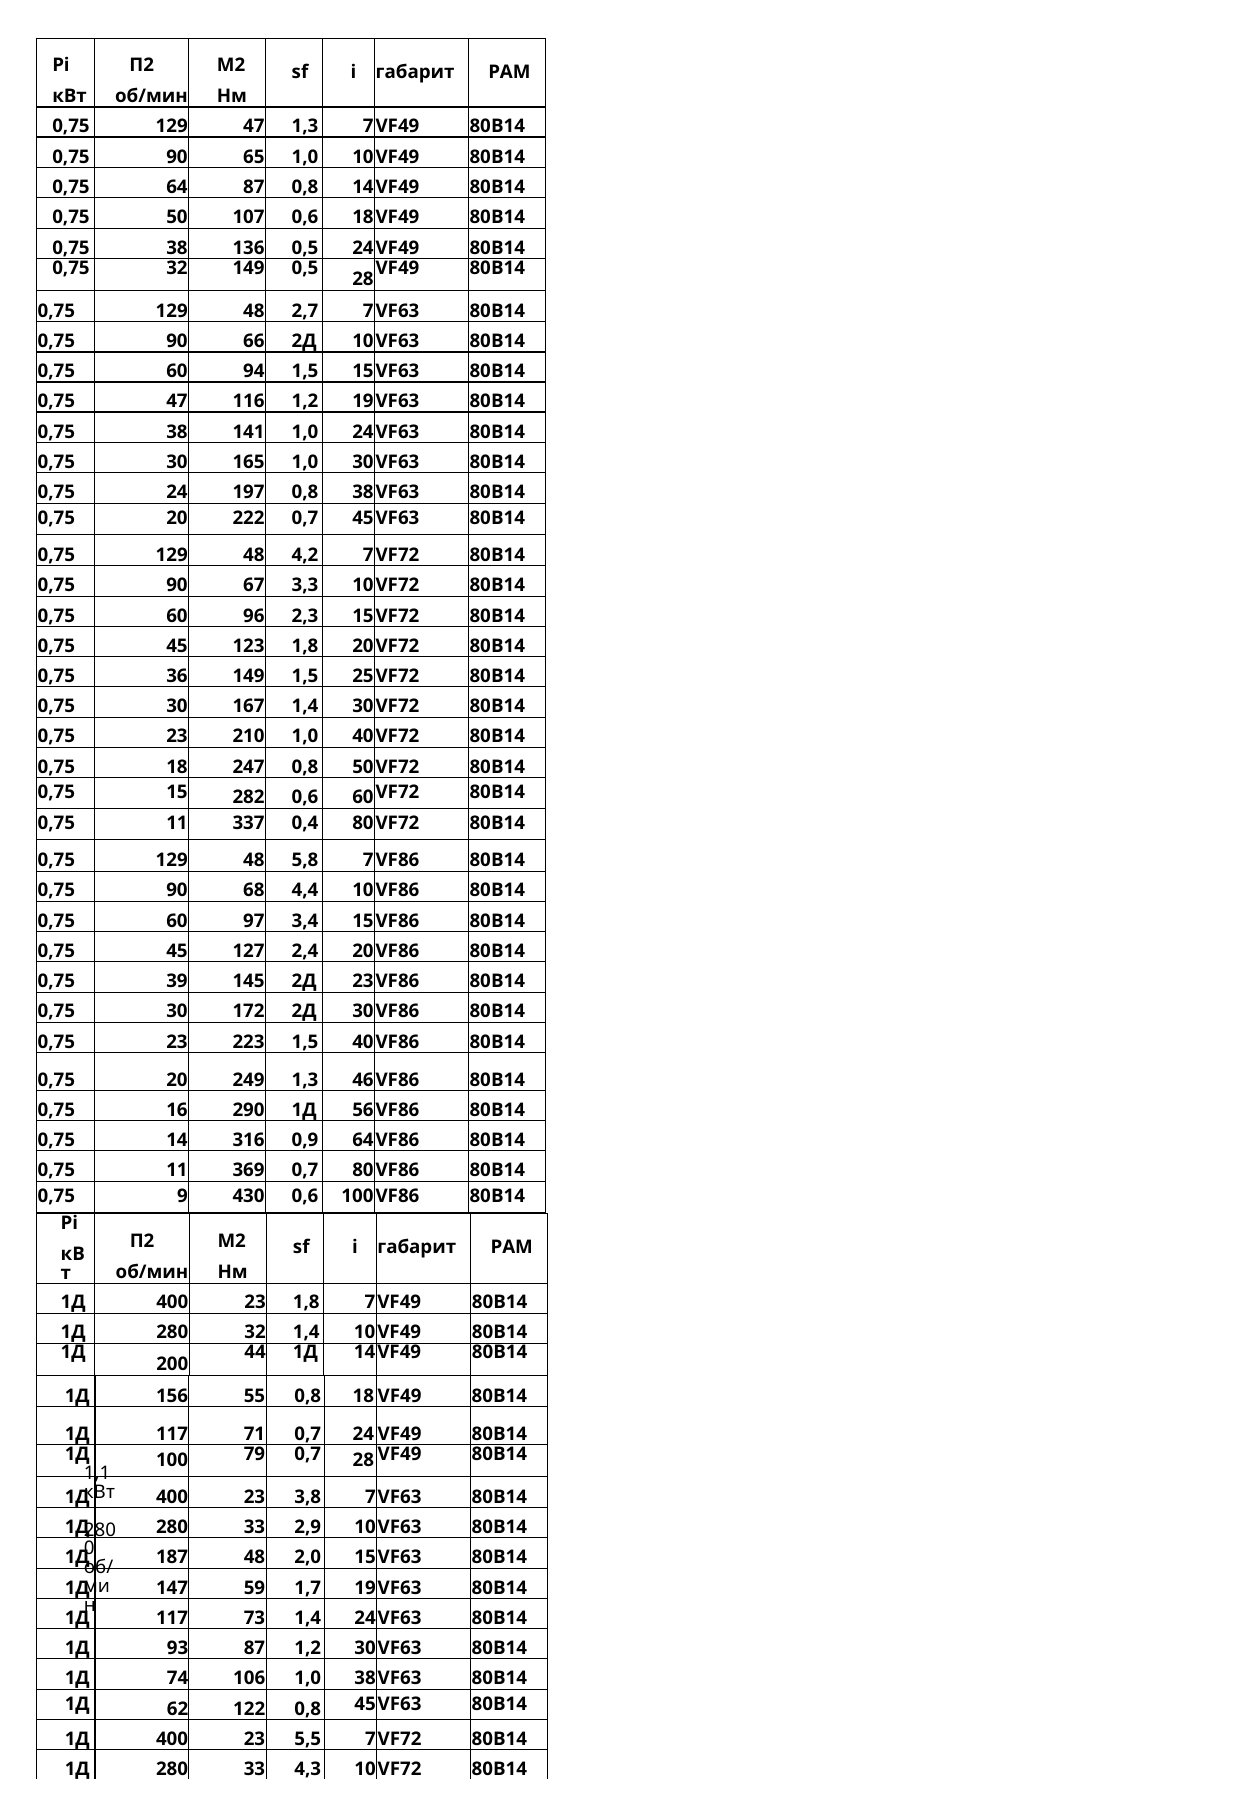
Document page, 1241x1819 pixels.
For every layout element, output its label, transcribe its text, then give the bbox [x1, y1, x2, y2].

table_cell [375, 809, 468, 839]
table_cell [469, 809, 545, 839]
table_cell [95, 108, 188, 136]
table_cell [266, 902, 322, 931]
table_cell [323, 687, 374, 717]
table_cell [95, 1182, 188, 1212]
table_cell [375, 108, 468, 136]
text 1,1кВт 2800 об/мин [84, 1465, 117, 1615]
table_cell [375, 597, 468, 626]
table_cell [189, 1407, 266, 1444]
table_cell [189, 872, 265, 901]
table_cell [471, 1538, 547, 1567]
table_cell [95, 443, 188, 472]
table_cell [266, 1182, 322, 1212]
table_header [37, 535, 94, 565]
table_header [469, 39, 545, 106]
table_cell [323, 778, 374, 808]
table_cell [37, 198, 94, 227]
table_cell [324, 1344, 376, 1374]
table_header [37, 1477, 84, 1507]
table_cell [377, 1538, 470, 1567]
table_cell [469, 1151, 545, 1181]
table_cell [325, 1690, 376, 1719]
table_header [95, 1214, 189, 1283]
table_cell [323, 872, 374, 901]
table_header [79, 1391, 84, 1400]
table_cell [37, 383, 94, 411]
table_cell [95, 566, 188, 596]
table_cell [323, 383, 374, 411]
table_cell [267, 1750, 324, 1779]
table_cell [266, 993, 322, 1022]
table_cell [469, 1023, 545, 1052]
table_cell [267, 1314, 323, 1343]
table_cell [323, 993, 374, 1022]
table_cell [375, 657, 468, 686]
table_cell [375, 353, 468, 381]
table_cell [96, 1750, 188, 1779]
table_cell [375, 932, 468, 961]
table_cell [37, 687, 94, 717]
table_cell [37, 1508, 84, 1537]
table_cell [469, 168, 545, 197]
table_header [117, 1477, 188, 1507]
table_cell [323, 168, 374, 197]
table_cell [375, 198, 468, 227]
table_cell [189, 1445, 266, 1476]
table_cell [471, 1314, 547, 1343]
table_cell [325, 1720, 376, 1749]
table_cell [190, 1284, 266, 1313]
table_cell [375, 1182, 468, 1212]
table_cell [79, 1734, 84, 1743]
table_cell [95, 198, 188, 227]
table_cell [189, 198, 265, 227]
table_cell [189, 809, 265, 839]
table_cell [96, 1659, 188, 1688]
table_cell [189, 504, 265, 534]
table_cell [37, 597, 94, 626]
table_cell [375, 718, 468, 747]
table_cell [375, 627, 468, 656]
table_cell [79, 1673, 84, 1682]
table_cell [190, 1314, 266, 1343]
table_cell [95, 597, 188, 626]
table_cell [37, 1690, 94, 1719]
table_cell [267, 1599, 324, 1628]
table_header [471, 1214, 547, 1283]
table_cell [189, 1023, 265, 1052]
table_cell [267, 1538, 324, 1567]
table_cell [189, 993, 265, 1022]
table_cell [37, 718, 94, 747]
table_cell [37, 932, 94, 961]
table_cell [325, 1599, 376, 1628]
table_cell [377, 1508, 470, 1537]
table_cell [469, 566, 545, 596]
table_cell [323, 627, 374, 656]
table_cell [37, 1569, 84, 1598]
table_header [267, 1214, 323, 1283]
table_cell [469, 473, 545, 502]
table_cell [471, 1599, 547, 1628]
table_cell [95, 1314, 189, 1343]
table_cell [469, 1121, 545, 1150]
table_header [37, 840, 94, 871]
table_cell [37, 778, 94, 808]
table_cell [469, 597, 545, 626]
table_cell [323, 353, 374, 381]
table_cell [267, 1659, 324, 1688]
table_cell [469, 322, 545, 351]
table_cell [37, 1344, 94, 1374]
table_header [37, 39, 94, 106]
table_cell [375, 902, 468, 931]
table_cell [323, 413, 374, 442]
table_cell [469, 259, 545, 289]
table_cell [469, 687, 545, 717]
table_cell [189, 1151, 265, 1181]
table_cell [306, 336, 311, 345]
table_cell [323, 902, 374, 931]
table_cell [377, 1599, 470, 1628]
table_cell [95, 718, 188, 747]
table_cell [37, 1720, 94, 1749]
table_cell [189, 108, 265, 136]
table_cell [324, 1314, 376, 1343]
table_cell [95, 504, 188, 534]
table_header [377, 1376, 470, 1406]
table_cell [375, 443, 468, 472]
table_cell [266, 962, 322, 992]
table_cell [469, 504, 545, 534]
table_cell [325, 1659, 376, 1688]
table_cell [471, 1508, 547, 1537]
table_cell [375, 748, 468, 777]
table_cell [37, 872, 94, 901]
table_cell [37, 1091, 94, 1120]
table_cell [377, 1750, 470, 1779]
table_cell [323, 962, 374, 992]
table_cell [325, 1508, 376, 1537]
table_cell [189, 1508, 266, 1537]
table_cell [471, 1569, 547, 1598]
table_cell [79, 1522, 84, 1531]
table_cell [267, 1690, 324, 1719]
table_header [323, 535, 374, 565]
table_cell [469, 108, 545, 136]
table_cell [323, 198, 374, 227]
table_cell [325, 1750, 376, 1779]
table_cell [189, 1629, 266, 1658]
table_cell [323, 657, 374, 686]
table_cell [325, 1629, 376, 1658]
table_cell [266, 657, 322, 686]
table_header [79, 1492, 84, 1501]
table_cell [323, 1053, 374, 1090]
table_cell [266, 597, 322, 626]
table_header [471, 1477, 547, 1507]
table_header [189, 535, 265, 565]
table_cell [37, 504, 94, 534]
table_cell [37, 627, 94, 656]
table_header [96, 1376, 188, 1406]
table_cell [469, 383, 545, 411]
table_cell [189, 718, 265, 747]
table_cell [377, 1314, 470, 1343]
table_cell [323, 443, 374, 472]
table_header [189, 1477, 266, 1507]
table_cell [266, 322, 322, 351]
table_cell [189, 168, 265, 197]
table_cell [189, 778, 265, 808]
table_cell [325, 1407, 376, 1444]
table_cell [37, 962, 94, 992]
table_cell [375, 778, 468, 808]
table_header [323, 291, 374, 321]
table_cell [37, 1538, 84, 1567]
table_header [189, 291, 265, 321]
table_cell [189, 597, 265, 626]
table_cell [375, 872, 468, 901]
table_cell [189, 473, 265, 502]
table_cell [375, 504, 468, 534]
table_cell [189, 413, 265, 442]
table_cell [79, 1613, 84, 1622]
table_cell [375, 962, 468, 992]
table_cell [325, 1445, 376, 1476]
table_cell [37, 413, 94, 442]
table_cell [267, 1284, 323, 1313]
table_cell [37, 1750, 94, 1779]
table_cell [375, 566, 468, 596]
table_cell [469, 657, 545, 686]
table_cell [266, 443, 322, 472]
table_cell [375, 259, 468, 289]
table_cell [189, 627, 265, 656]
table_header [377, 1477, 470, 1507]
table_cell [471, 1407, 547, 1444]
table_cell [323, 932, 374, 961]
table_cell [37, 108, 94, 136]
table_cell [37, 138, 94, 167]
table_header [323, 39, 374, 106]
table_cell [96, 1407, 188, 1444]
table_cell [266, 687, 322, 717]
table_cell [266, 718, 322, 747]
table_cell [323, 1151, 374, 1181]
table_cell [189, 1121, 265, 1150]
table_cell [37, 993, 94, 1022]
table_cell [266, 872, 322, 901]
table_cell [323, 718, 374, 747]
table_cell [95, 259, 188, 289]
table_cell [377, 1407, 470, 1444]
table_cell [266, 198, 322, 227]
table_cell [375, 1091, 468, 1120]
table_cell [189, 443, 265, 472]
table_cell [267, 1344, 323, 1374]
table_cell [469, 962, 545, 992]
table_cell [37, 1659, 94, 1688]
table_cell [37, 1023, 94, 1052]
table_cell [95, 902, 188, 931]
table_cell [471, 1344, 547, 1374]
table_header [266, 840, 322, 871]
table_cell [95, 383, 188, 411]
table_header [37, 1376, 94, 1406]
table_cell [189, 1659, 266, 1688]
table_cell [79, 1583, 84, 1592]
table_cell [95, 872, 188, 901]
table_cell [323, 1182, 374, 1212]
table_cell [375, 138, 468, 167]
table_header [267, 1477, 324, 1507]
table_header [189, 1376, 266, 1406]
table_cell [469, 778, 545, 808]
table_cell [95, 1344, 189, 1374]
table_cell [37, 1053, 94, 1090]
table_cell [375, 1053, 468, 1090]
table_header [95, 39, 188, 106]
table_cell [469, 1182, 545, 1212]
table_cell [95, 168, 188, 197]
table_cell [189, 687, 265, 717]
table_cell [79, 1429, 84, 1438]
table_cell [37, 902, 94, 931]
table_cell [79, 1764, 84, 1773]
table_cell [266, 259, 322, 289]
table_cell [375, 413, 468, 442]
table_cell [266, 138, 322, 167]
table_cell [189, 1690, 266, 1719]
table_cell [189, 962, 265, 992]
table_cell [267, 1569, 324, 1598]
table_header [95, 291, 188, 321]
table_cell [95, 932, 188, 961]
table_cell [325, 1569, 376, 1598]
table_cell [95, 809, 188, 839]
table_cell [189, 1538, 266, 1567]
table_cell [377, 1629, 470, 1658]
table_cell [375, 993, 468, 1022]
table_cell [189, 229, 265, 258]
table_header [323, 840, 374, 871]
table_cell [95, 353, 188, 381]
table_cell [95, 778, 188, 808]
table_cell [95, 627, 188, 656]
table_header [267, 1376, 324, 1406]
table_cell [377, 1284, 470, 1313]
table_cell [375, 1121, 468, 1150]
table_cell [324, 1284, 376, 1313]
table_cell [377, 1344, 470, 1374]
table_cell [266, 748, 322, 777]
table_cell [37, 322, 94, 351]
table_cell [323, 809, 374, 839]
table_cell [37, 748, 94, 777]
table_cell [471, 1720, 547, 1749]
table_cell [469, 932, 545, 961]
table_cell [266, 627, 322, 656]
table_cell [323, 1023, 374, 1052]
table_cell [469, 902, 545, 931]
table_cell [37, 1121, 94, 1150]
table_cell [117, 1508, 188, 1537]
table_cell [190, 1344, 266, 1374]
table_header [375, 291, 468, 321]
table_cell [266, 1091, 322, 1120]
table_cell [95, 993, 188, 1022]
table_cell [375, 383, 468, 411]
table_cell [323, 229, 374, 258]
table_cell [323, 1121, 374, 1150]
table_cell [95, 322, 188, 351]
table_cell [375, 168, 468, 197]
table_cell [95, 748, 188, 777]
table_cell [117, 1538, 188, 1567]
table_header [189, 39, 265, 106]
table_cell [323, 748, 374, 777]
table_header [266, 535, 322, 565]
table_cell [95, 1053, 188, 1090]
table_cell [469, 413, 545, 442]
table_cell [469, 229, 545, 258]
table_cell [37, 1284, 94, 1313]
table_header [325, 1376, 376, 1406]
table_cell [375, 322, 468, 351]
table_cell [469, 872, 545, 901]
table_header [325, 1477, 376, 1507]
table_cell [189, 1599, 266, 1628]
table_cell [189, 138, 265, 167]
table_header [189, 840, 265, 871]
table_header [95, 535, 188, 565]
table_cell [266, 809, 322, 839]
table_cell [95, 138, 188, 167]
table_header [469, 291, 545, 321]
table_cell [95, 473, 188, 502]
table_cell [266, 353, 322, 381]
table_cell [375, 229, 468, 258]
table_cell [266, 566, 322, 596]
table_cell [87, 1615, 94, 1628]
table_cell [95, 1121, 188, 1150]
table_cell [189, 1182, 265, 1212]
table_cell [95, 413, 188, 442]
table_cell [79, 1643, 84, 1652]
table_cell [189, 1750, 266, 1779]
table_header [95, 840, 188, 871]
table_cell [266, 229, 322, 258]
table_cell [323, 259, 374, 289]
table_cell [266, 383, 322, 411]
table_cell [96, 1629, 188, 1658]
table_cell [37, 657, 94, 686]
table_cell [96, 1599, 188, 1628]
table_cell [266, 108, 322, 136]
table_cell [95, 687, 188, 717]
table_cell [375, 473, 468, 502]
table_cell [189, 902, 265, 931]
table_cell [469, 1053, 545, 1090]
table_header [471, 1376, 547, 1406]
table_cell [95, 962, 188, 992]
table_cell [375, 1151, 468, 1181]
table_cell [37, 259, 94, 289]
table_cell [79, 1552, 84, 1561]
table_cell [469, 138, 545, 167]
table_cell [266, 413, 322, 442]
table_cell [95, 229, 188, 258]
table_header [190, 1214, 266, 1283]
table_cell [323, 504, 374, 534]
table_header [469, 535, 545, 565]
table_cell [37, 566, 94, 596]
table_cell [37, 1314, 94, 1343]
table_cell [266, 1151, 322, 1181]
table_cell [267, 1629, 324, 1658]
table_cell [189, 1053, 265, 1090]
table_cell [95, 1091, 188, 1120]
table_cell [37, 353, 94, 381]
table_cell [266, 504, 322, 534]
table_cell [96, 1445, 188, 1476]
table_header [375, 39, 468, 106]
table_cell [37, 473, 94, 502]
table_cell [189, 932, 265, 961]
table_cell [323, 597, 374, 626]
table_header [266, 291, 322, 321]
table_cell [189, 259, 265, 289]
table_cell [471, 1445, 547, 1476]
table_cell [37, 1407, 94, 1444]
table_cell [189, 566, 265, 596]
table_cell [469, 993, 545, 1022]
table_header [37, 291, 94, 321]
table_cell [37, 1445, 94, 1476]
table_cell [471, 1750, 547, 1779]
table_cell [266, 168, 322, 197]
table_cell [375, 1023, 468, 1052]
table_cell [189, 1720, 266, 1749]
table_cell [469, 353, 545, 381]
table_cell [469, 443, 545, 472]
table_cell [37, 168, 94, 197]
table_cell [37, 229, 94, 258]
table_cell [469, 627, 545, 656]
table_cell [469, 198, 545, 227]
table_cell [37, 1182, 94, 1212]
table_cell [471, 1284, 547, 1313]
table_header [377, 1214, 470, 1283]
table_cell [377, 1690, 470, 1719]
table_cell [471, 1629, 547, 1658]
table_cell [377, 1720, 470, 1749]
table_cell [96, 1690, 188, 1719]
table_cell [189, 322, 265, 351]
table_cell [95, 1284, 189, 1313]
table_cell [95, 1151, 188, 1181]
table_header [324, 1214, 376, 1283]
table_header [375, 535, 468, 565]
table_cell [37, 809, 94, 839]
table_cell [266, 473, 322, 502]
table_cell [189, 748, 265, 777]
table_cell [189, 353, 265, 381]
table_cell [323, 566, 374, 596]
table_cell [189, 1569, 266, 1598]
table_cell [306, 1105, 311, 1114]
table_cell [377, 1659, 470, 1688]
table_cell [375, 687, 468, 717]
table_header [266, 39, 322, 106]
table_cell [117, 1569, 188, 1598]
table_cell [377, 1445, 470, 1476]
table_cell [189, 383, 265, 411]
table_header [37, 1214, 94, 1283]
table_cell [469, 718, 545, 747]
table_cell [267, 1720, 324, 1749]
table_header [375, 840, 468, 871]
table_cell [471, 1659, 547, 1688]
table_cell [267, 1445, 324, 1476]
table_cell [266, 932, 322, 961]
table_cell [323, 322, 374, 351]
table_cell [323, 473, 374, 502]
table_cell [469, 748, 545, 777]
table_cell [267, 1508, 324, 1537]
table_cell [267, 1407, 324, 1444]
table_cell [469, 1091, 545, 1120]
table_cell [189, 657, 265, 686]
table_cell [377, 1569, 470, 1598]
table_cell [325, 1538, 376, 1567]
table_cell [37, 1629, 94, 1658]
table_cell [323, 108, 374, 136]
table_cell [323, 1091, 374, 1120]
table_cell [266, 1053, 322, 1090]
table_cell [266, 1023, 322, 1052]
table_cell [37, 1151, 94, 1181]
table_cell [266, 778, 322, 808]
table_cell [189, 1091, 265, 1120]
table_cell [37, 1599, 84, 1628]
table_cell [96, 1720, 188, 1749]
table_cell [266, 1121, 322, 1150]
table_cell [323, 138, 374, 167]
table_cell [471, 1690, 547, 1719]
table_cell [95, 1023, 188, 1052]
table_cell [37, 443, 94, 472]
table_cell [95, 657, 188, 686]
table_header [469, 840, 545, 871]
